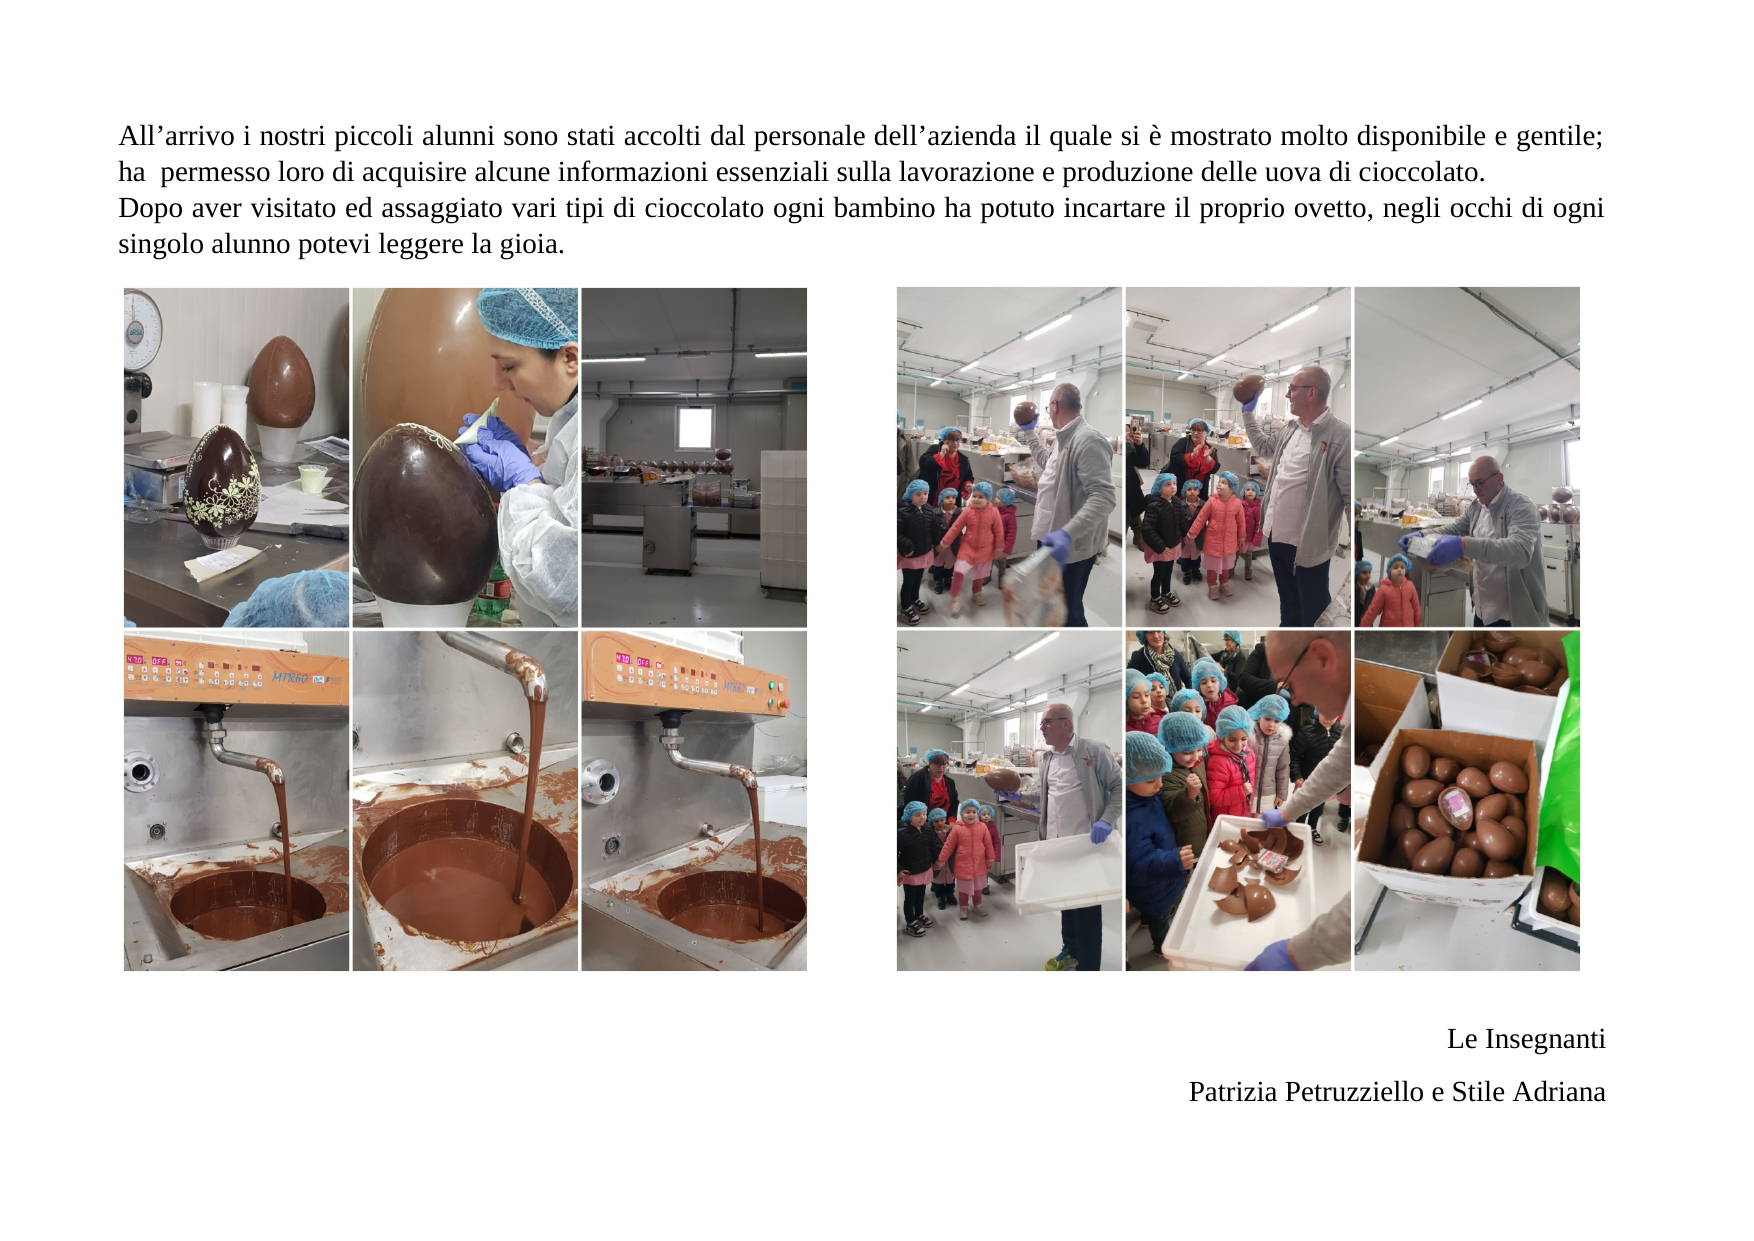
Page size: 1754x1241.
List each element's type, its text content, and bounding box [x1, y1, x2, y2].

text Le Insegnanti [118, 1022, 1606, 1055]
text Dopo aver visitato ed assaggiato vari tipi di cioccolato ogni bambino ha potuto incartare il proprio ovetto, negli occhi di ogni singolo alunno potevi leggere la gioia. [118, 190, 1606, 260]
text Patrizia Petruzziello e Stile Adriana [118, 1074, 1606, 1108]
picture [120, 284, 810, 971]
text All’arrivo i nostri piccoli alunni sono stati accolti dal personale dell’azienda il quale si è mostrato molto disponibile e gentile; ha permesso loro di acquisire alcune informazioni essenziali sulla lavorazione e produzione delle uova di cioccolato. [118, 118, 1606, 188]
picture [893, 284, 1583, 971]
